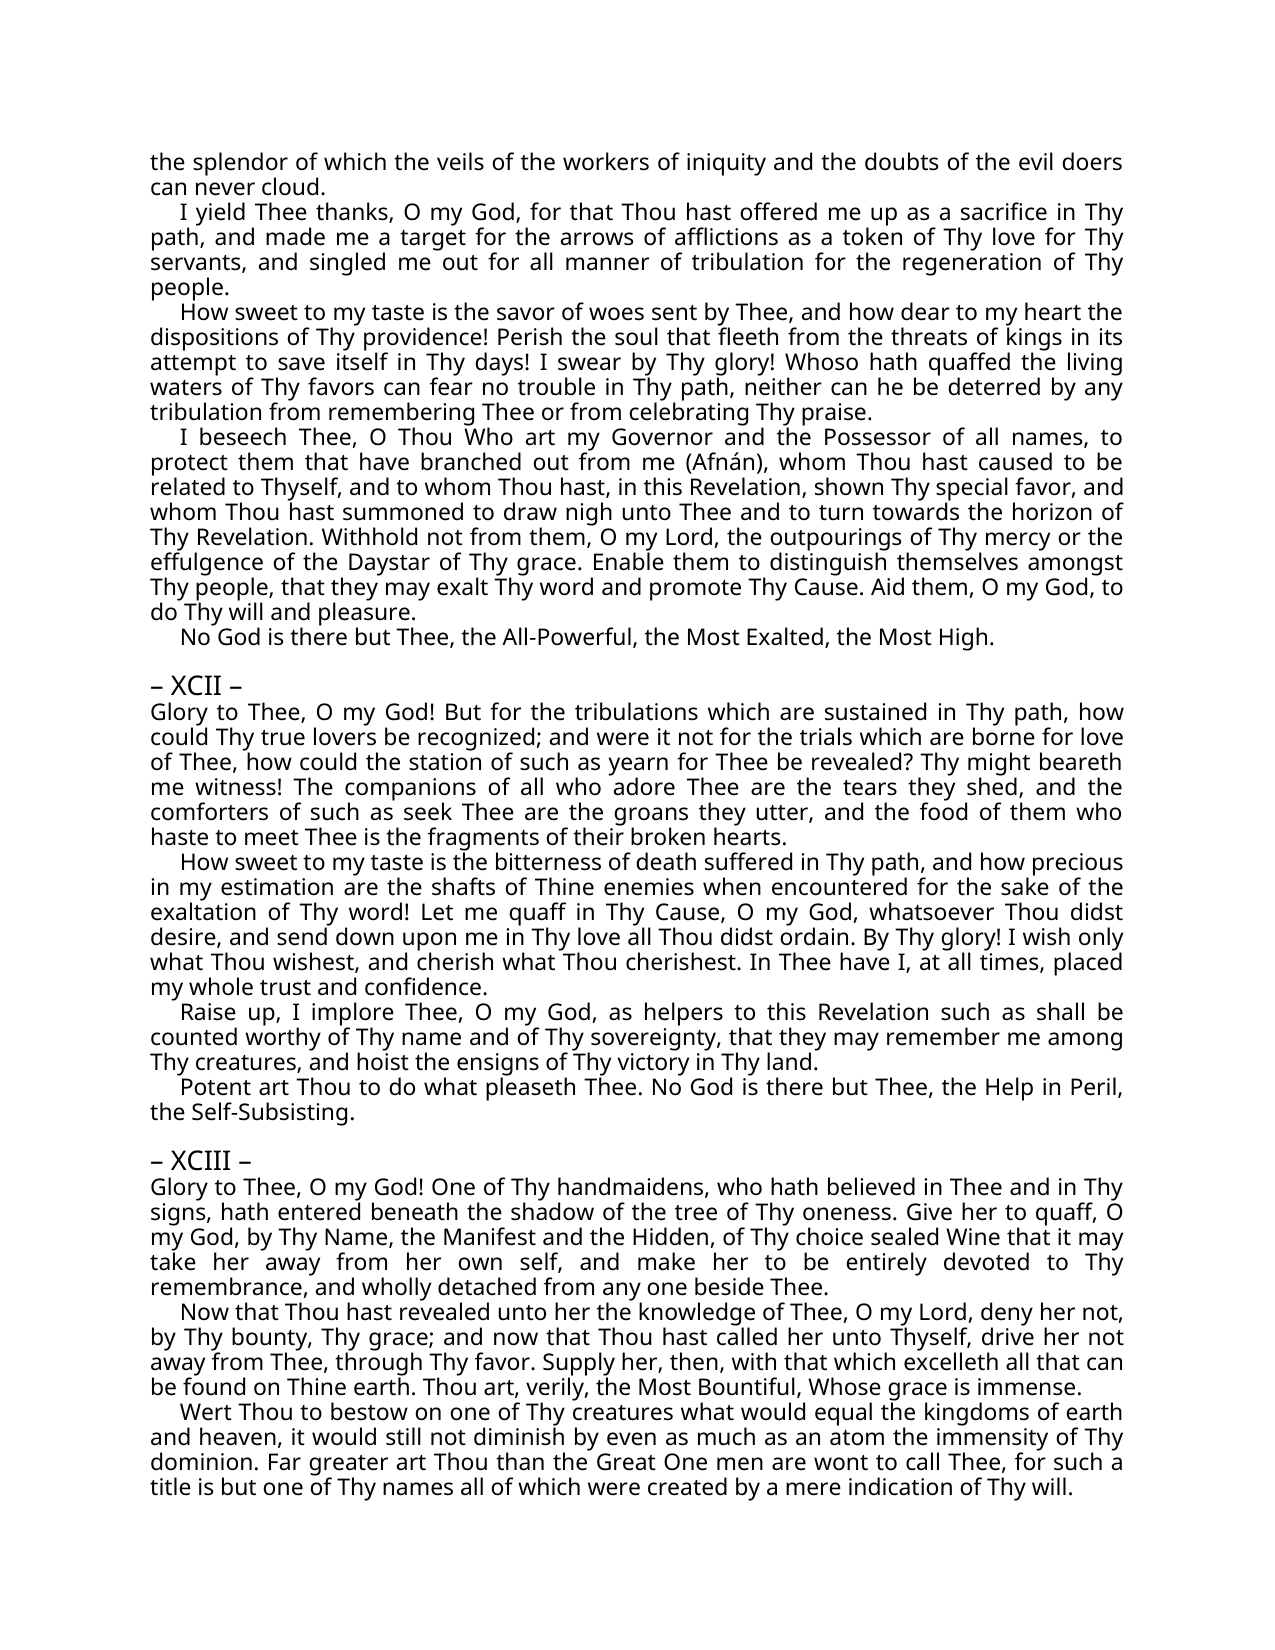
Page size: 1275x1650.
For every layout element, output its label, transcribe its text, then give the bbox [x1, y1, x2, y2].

text How sweet to my taste is the savor of woes sent by Thee, and how dear to my heart the dispositions of Thy providence! Perish the soul that fleeth from the threats of kings in its attempt to save itself in Thy days! I swear by Thy glory! Whoso hath quaffed the living waters of Thy favors can fear no trouble in Thy path, neither can he be deterred by any tribulation from remembering Thee or from celebrating Thy praise. [150, 300, 1125, 425]
text No God is there but Thee, the All-Powerful, the Most Exalted, the Most High. [150, 625, 1125, 650]
text Glory to Thee, O my God! But for the tribulations which are sustained in Thy path, how could Thy true lovers be recognized; and were it not for the trials which are borne for love of Thee, how could the station of such as yearn for Thee be revealed? Thy might beareth me witness! The companions of all who adore Thee are the tears they shed, and the comforters of such as seek Thee are the groans they utter, and the food of them who haste to meet Thee is the fragments of their broken hearts. [150, 700, 1125, 850]
text How sweet to my taste is the bitterness of death suffered in Thy path, and how precious in my estimation are the shafts of Thine enemies when encountered for the sake of the exaltation of Thy word! Let me quaff in Thy Cause, O my God, whatsoever Thou didst desire, and send down upon me in Thy love all Thou didst ordain. By Thy glory! I wish only what Thou wishest, and cherish what Thou cherishest. In Thee have I, at all times, placed my whole trust and confidence. [150, 850, 1125, 1000]
text Potent art Thou to do what pleaseth Thee. No God is there but Thee, the Help in Peril, the Self-Subsisting. [150, 1075, 1125, 1125]
text I beseech Thee, O Thou Who art my Governor and the Possessor of all names, to protect them that have branched out from me (Afnán), whom Thou hast caused to be related to Thyself, and to whom Thou hast, in this Revelation, shown Thy special favor, and whom Thou hast summoned to draw nigh unto Thee and to turn towards the horizon of Thy Revelation. Withhold not from them, O my Lord, the outpourings of Thy mercy or the effulgence of the Daystar of Thy grace. Enable them to distinguish themselves amongst Thy people, that they may exalt Thy word and promote Thy Cause. Aid them, O my God, to do Thy will and pleasure. [150, 425, 1125, 625]
text I yield Thee thanks, O my God, for that Thou hast offered me up as a sacrifice in Thy path, and made me a target for the arrows of afflictions as a token of Thy love for Thy servants, and singled me out for all manner of tribulation for the regeneration of Thy people. [150, 200, 1125, 300]
text Glory to Thee, O my God! One of Thy handmaidens, who hath believed in Thee and in Thy signs, hath entered beneath the shadow of the tree of Thy oneness. Give her to quaff, O my God, by Thy Name, the Manifest and the Hidden, of Thy choice sealed Wine that it may take her away from her own self, and make her to be entirely devoted to Thy remembrance, and wholly detached from any one beside Thee. [150, 1175, 1125, 1300]
text Raise up, I implore Thee, O my God, as helpers to this Revelation such as shall be counted worthy of Thy name and of Thy sovereignty, that they may remember me among Thy creatures, and hoist the ensigns of Thy victory in Thy land. [150, 1000, 1125, 1075]
text Now that Thou hast revealed unto her the knowledge of Thee, O my Lord, deny her not, by Thy bounty, Thy grace; and now that Thou hast called her unto Thyself, drive her not away from Thee, through Thy favor. Supply her, then, with that which excelleth all that can be found on Thine earth. Thou art, verily, the Most Bountiful, Whose grace is immense. [150, 1300, 1125, 1400]
text Wert Thou to bestow on one of Thy creatures what would equal the kingdoms of earth and heaven, it would still not diminish by even as much as an atom the immensity of Thy dominion. Far greater art Thou than the Great One men are wont to call Thee, for such a title is but one of Thy names all of which were created by a mere indication of Thy will. [150, 1400, 1125, 1500]
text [150, 150, 1125, 200]
